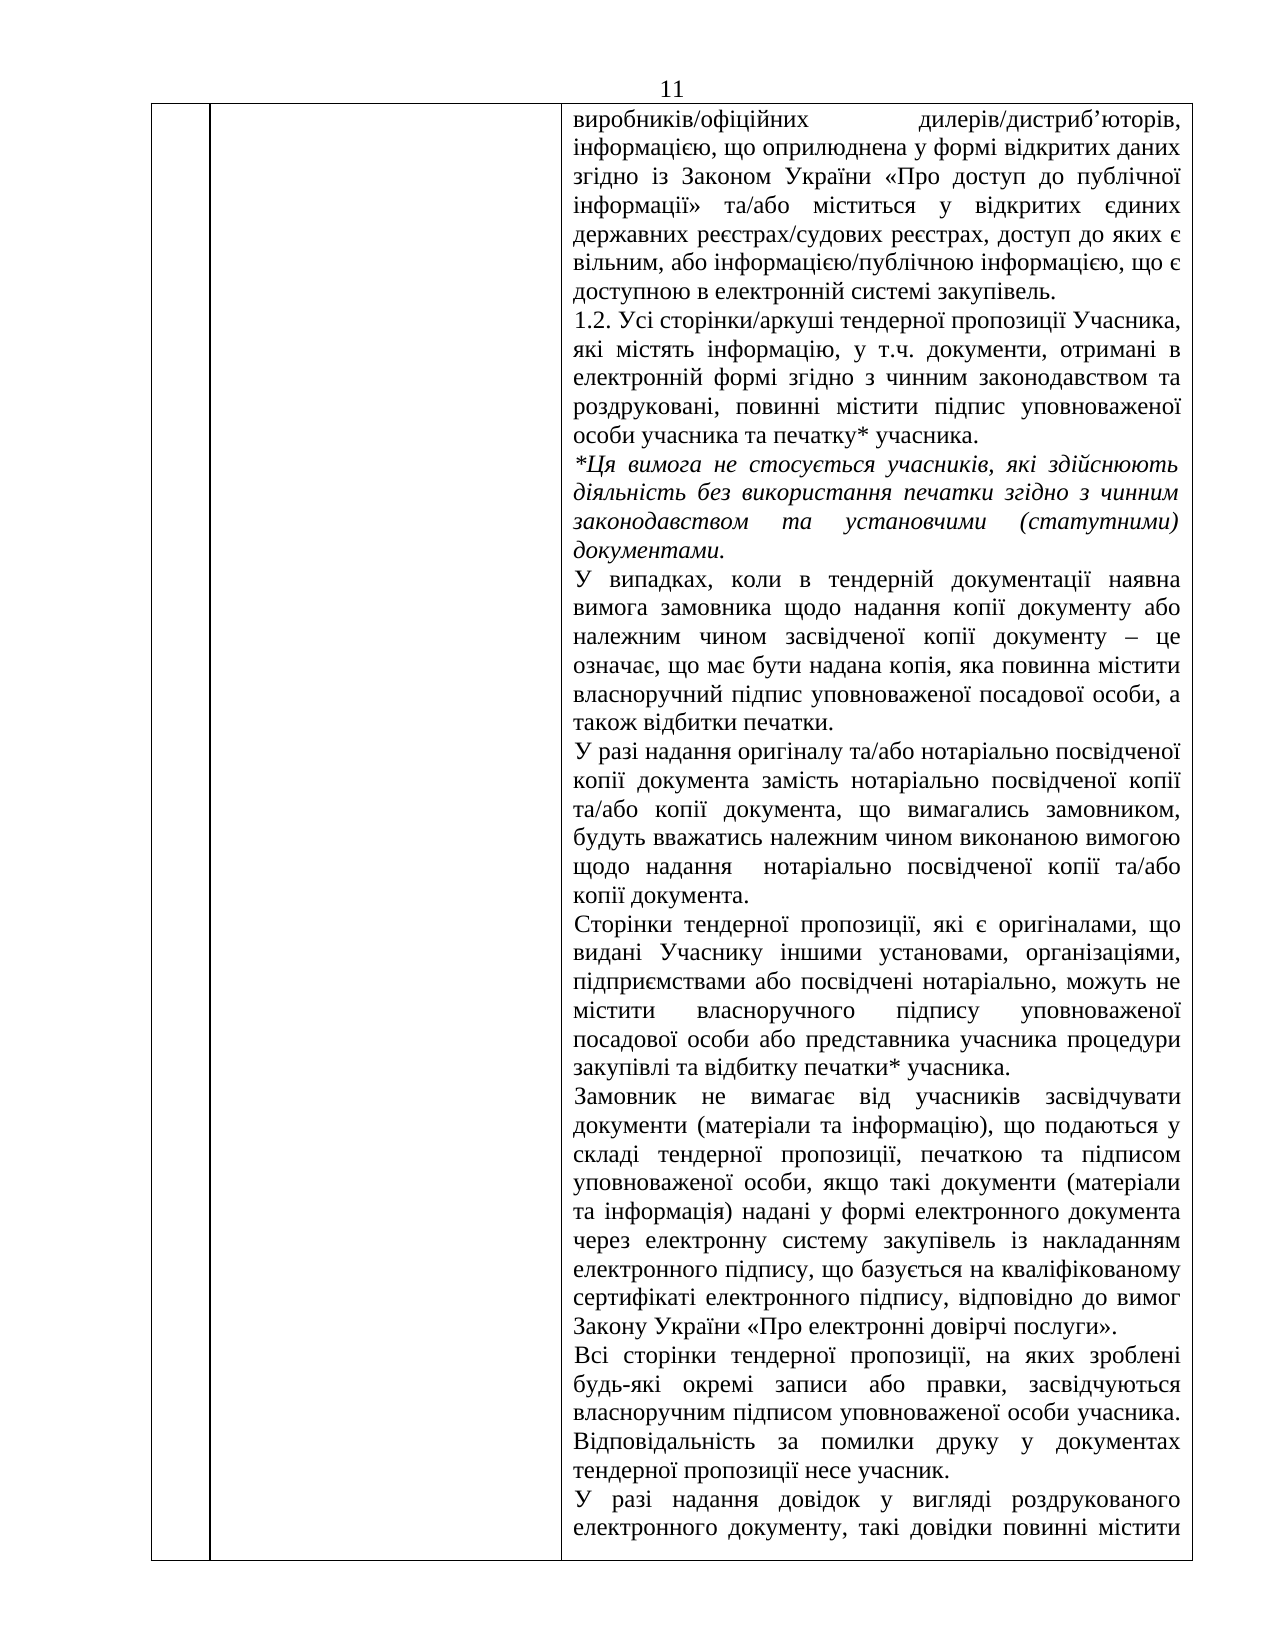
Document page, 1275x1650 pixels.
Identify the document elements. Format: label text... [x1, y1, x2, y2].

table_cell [562, 104, 1192, 1560]
table_cell 1 [152, 104, 209, 1560]
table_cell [211, 104, 561, 1560]
